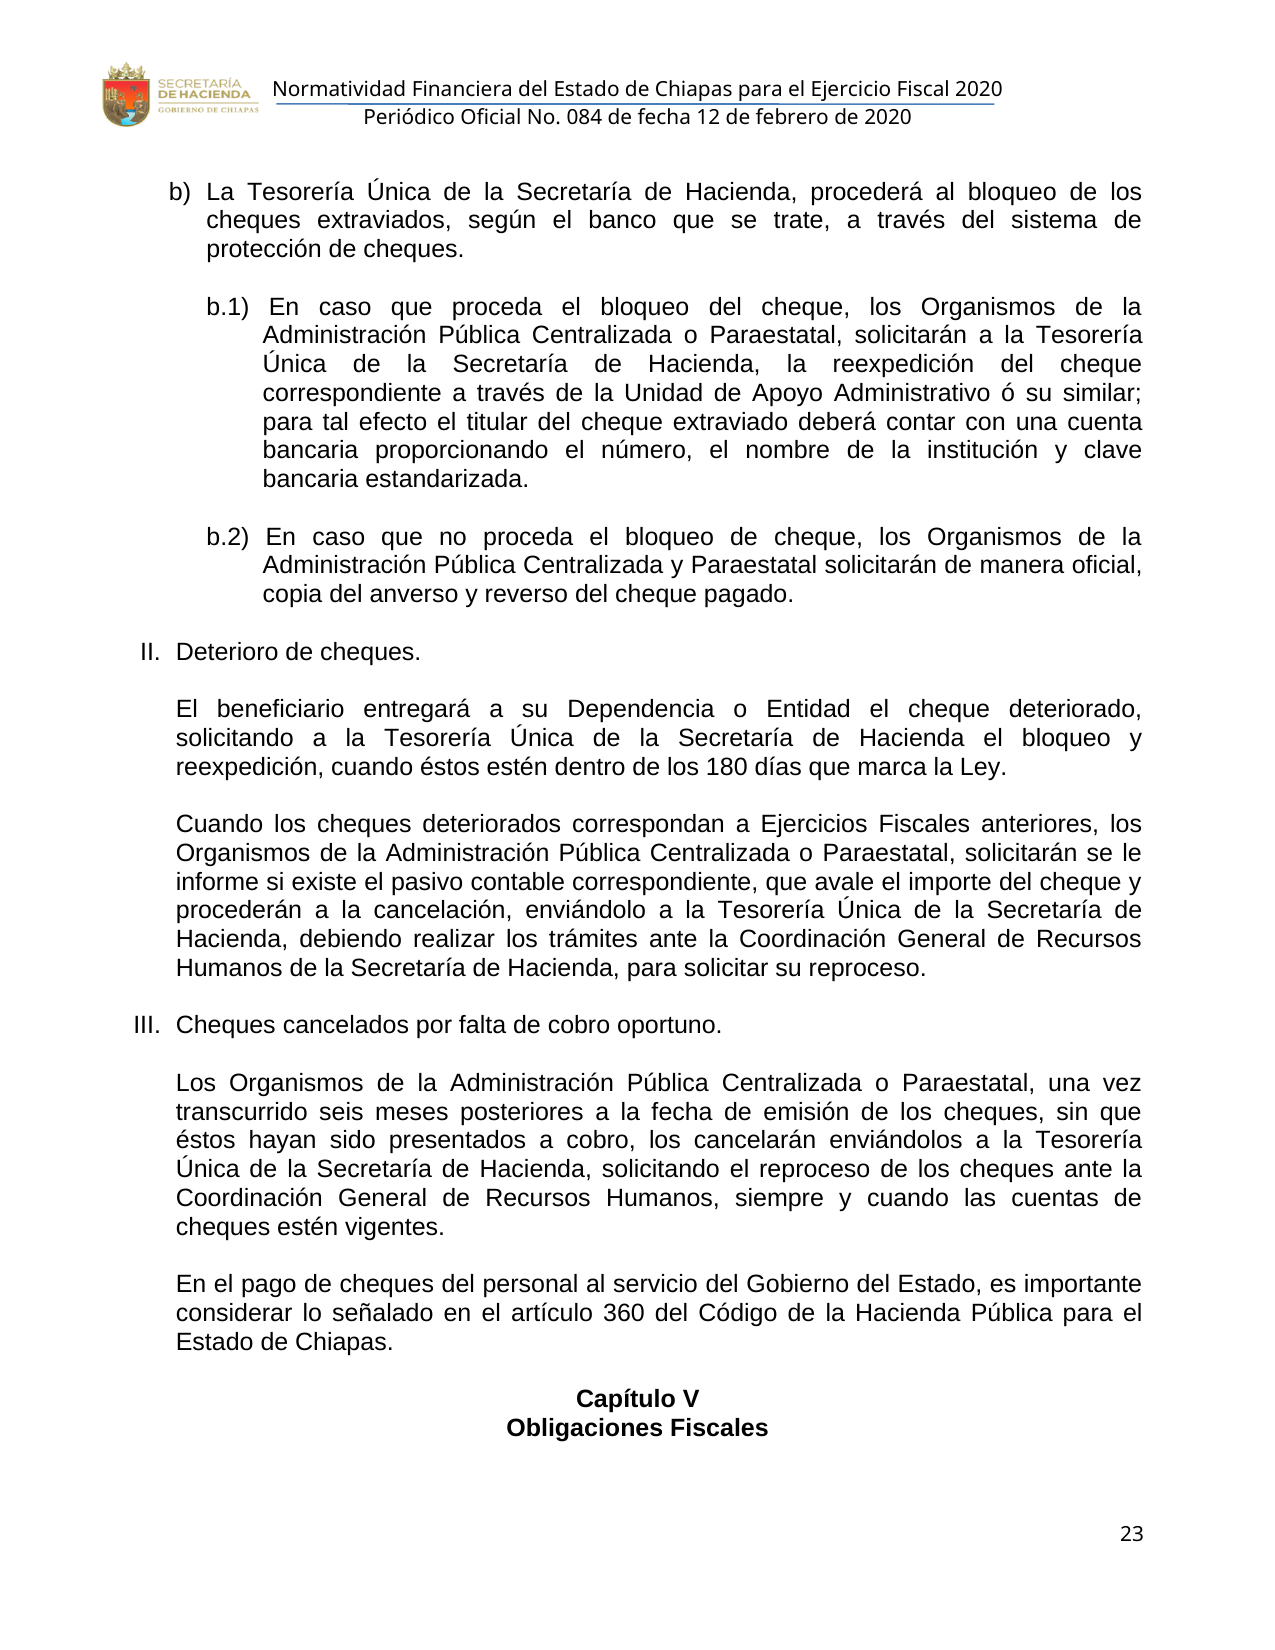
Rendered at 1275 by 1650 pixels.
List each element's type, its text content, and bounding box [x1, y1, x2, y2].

list Cheques cancelados por falta de cobro oportuno. [161, 1010, 1144, 1039]
text Obligaciones Fiscales [131, 1413, 1144, 1441]
text En el pago de cheques del personal al servicio del Gobierno del Estado, es importante considerar lo señalado en el artículo 360 del Código de la Hacienda Pública para el Estado de Chiapas. [176, 1269, 1144, 1355]
text Los Organismos de la Administración Pública Centralizada o Paraestatal, una vez transcurrido seis meses posteriores a la fecha de emisión de los cheques, sin que éstos hayan sido presentados a cobro, los cancelarán enviándolos a la Tesorería Única de la Secretaría de Hacienda, solicitando el reproceso de los cheques ante la Coordinación General de Recursos Humanos, siempre y cuando las cuentas de cheques estén vigentes. [176, 1068, 1144, 1240]
list Deterioro de cheques. [161, 636, 1144, 665]
list La Tesorería Única de la Secretaría de Hacienda, procederá al bloqueo de los cheques extraviados, según el banco que se trate, a través del sistema de protección de cheques. [169, 176, 1144, 263]
text b.1) En caso que proceda el bloqueo del cheque, los Organismos de la Administración Pública Centralizada o Paraestatal, solicitarán a la Tesorería Única de la Secretaría de Hacienda, la reexpedición del cheque correspondiente a través de la Unidad de Apoyo Administrativo ó su similar; para tal efecto el titular del cheque extraviado deberá contar con una cuenta bancaria proporcionando el número, el nombre de la institución y clave bancaria estandarizada. [206, 291, 1144, 493]
text Capítulo V [131, 1384, 1144, 1413]
picture [102, 62, 259, 127]
text b.2) En caso que no proceda el bloqueo de cheque, los Organismos de la Administración Pública Centralizada y Paraestatal solicitarán de manera oficial, copia del anverso y reverso del cheque pagado. [206, 521, 1144, 608]
text Cuando los cheques deteriorados correspondan a Ejercicios Fiscales anteriores, los Organismos de la Administración Pública Centralizada o Paraestatal, solicitarán se le informe si existe el pasivo contable correspondiente, que avale el importe del cheque y procederán a la cancelación, enviándolo a la Tesorería Única de la Secretaría de Hacienda, debiendo realizar los trámites ante la Coordinación General de Recursos Humanos de la Secretaría de Hacienda, para solicitar su reproceso. [176, 809, 1144, 981]
text El beneficiario entregará a su Dependencia o Entidad el cheque deteriorado, solicitando a la Tesorería Única de la Secretaría de Hacienda el bloqueo y reexpedición, cuando éstos estén dentro de los 180 días que marca la Ley. [176, 694, 1144, 780]
